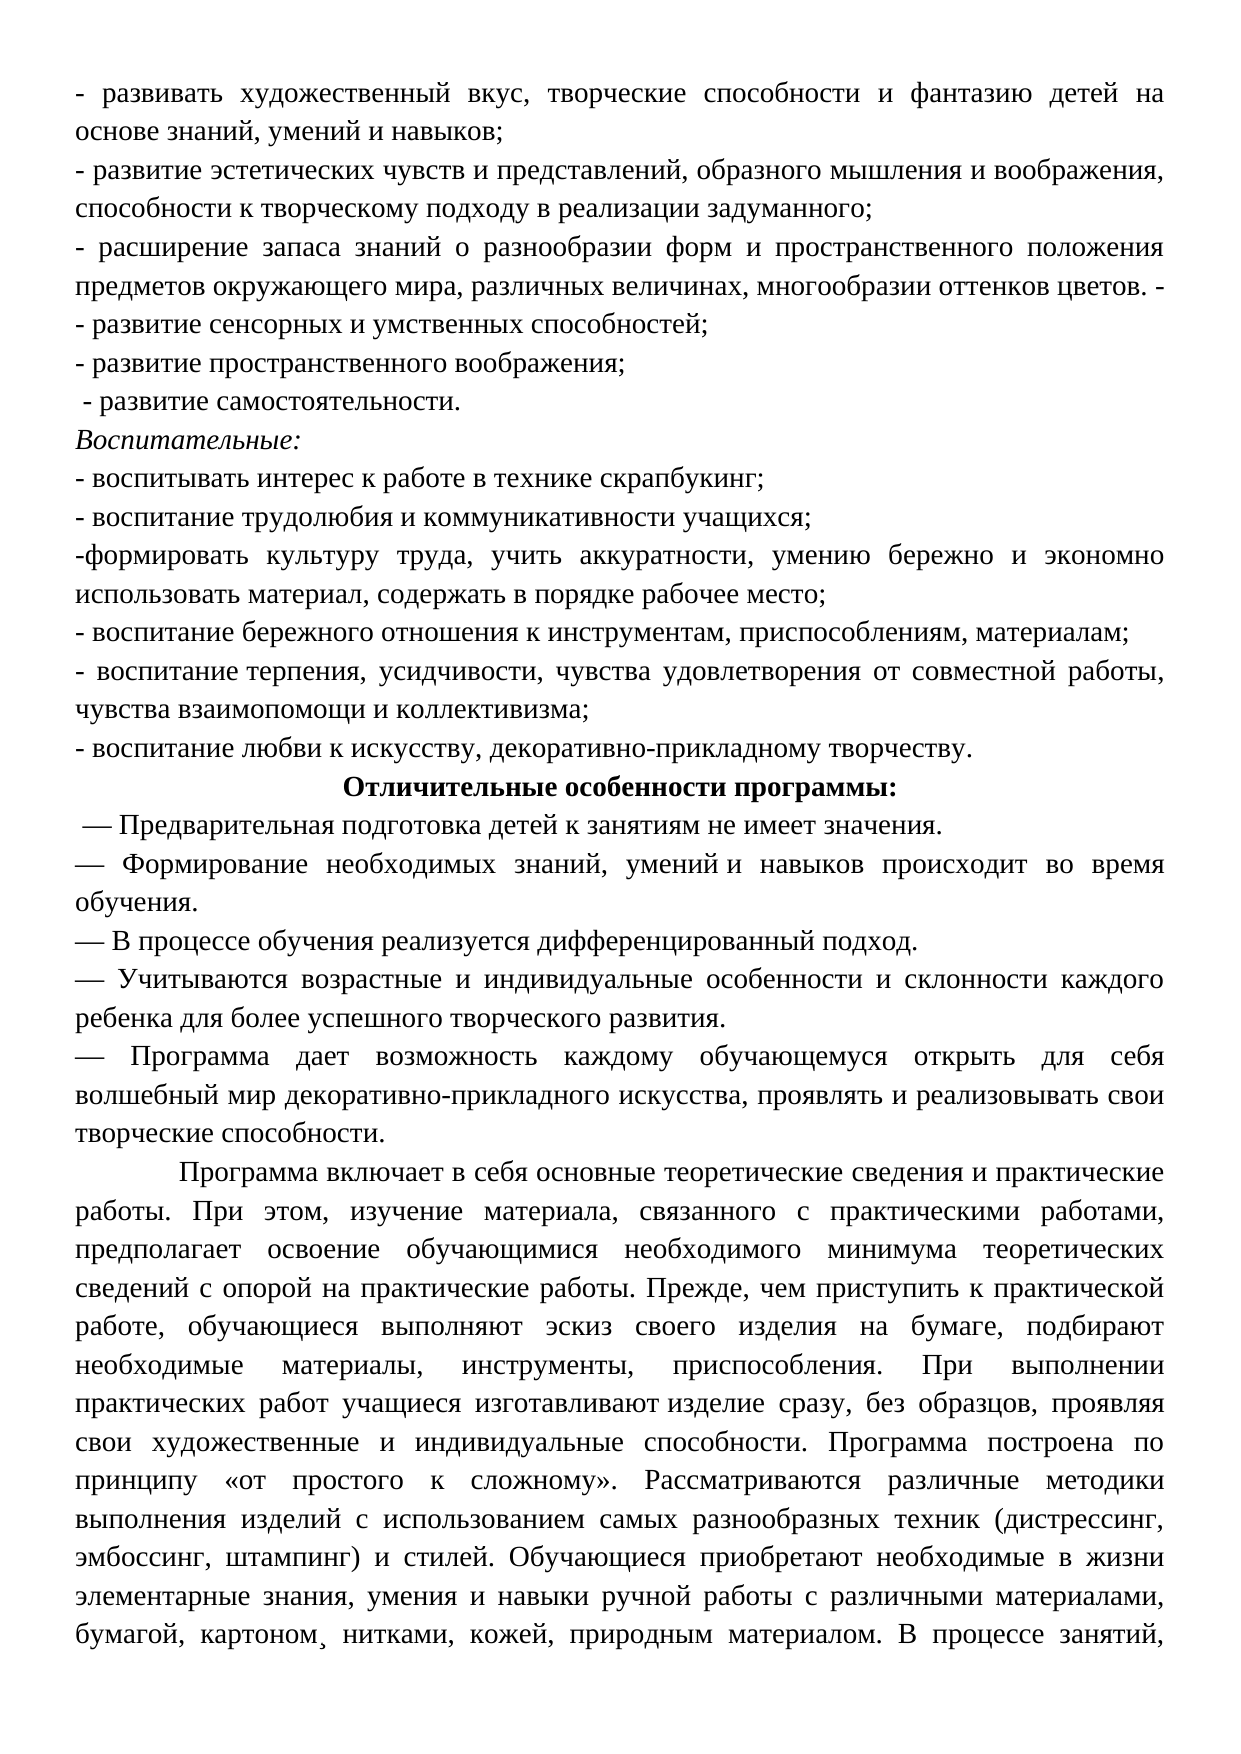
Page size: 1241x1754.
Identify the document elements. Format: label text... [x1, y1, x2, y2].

text - расширение запаса знаний о разнообразии форм и пространственного положения предметов окружающего мира, различных величинах, многообразии оттенков цветов. - - развитие сенсорных и умственных способностей; [75, 229, 1165, 340]
text - развитие пространственного воображения; [75, 345, 1165, 378]
text - воспитывать интерес к работе в технике скрапбукинг; [75, 460, 1165, 494]
text - развитие самостоятельности. [75, 383, 1165, 417]
text - воспитание трудолюбия и коммуникативности учащихся; [75, 499, 1165, 532]
text - воспитание бережного отношения к инструментам, приспособлениям, материалам; [75, 614, 1165, 648]
text — Предварительная подготовка детей к занятиям не имеет значения. [75, 807, 1165, 841]
text Отличительные особенности программы: [75, 769, 1165, 802]
text - воспитание терпения, усидчивости, чувства удовлетворения от совместной работы, чувства взаимопомощи и коллективизма; [75, 653, 1165, 725]
text -формировать культуру труда, учить аккуратности, умению бережно и экономно использовать материал, содержать в порядке рабочее место; [75, 537, 1165, 609]
text — Программа дает возможность каждому обучающемуся открыть для себя волшебный мир декоративно-прикладного искусства, проявлять и реализовывать свои творческие способности. [75, 1038, 1165, 1149]
text - развитие эстетических чувств и представлений, образного мышления и воображения, способности к творческому подходу в реализации задуманного; [75, 152, 1165, 224]
text — Формирование необходимых знаний, умений и навыков происходит во время обучения. [75, 846, 1165, 918]
text Воспитательные: [75, 422, 1165, 455]
text - воспитание любви к искусству, декоративно-прикладному творчеству. [75, 730, 1165, 764]
text — В процессе обучения реализуется дифференцированный подход. [75, 923, 1165, 956]
text - развивать художественный вкус, творческие способности и фантазию детей на основе знаний, умений и навыков; [75, 75, 1165, 147]
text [75, 1154, 1165, 1650]
text — Учитываются возрастные и индивидуальные особенности и склонности каждого ребенка для более успешного творческого развития. [75, 961, 1165, 1033]
